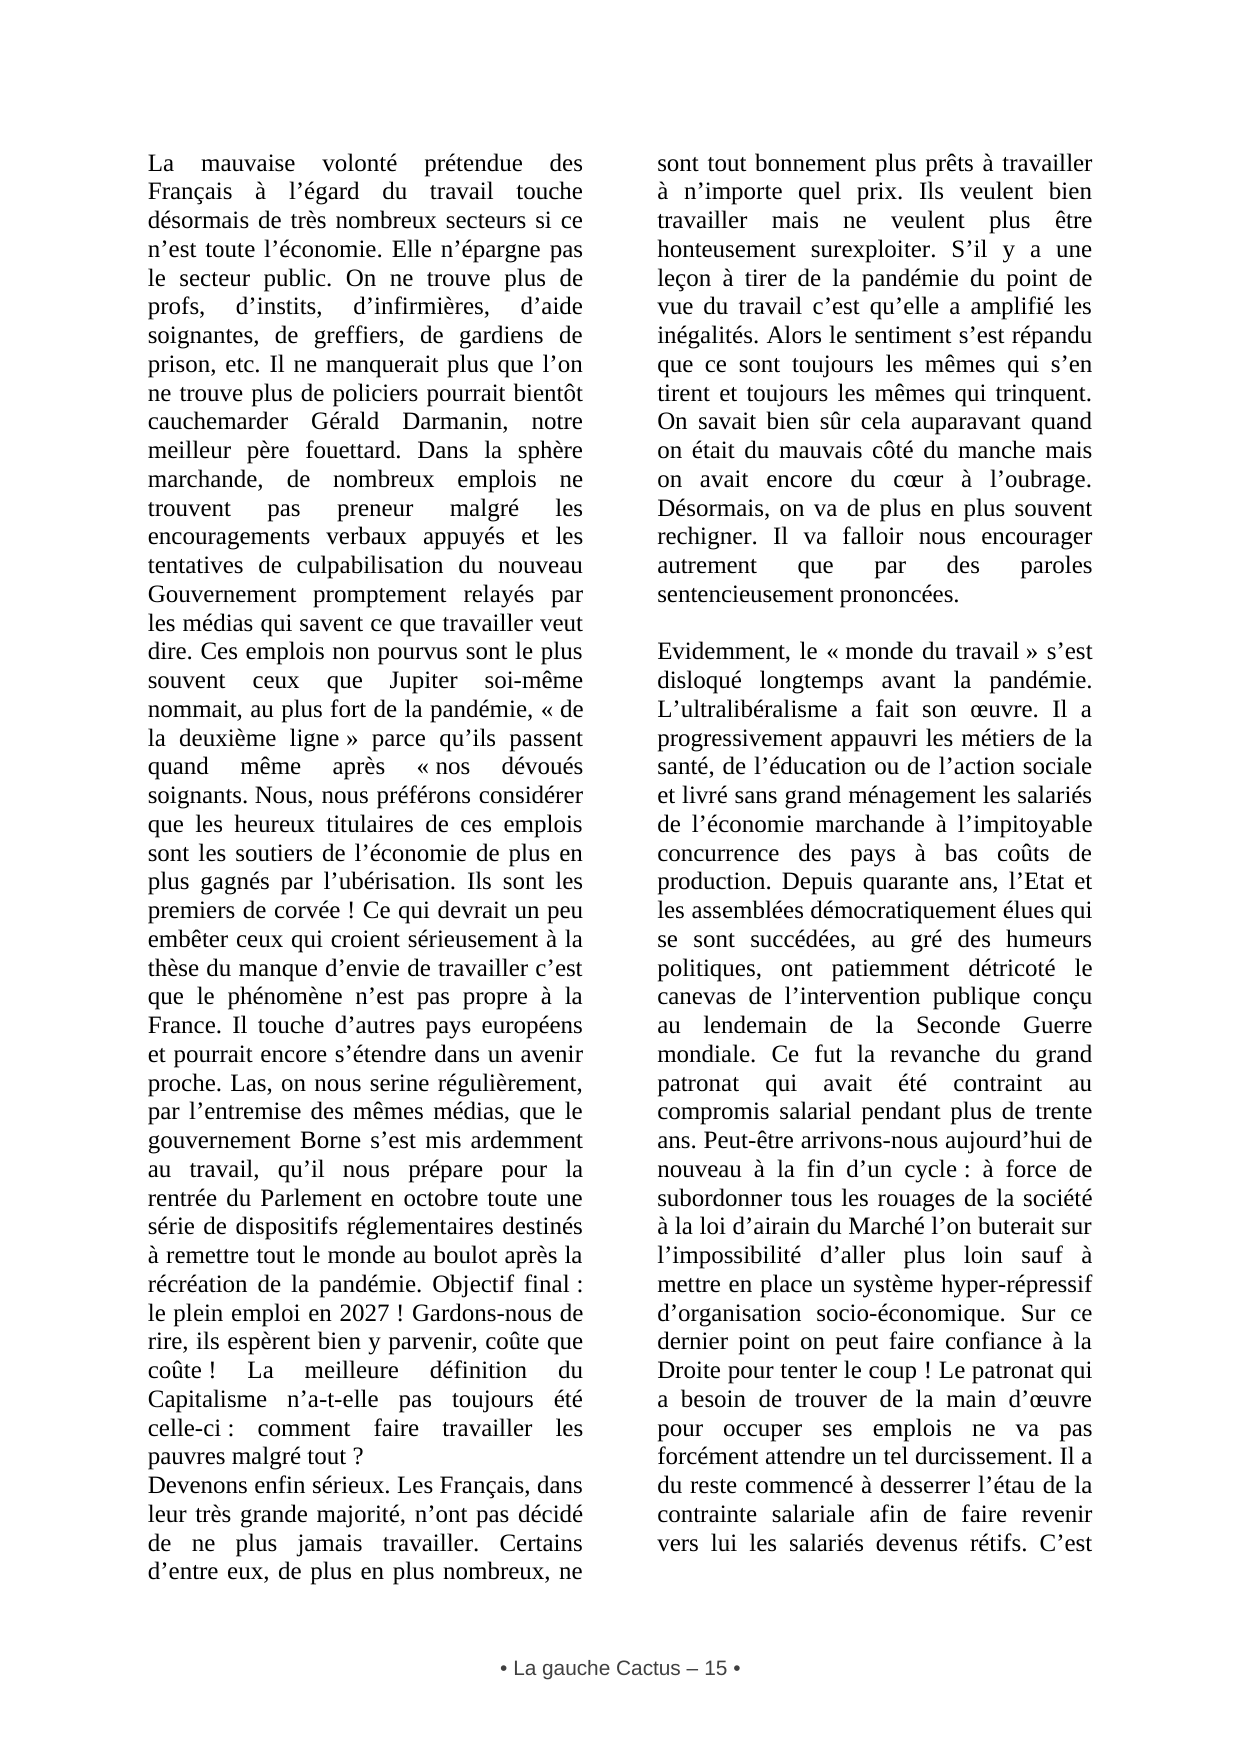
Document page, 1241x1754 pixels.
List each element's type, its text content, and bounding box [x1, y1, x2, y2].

text La mauvaise volonté prétendue des Français à l’égard du travail touche désormais de très nombreux secteurs si ce n’est toute l’économie. Elle n’épargne pas le secteur public. On ne trouve plus de profs, d’instits, d’infirmières, d’aide soignantes, de greffiers, de gardiens de prison, etc. Il ne manquerait plus que l’on ne trouve plus de policiers pourrait bientôt cauchemarder Gérald Darmanin, notre meilleur père fouettard. Dans la sphère marchande, de nombreux emplois ne trouvent pas preneur malgré les encouragements verbaux appuyés et les tentatives de culpabilisation du nouveau Gouvernement promptement relayés par les médias qui savent ce que travailler veut dire. Ces emplois non pourvus sont le plus souvent ceux que Jupiter soi-même nommait, au plus fort de la pandémie, « de la deuxième ligne » parce qu’ils passent quand même après « nos dévoués soignants. Nous, nous préférons considérer que les heureux titulaires de ces emplois sont les soutiers de l’économie de plus en plus gagnés par l’ubérisation. Ils sont les premiers de corvée ! Ce qui devrait un peu embêter ceux qui croient sérieusement à la thèse du manque d’envie de travailler c’est que le phénomène n’est pas propre à la France. Il touche d’autres pays européens et pourrait encore s’étendre dans un avenir proche. Las, on nous serine régulièrement, par l’entremise des mêmes médias, que le gouvernement Borne s’est mis ardemment au travail, qu’il nous prépare pour la rentrée du Parlement en octobre toute une série de dispositifs réglementaires destinés à remettre tout le monde au boulot après la récréation de la pandémie. Objectif final : le plein emploi en 2027 ! Gardons-nous de rire, ils espèrent bien y parvenir, coûte que coûte ! La meilleure définition du Capitalisme n’a-t-elle pas toujours été celle-ci : comment faire travailler les pauvres malgré tout ? [148, 148, 583, 1470]
text Devenons enfin sérieux. Les Français, dans leur très grande majorité, n’ont pas décidé de ne plus jamais travailler. Certains d’entre eux, de plus en plus nombreux, ne sont tout bonnement plus prêts à travailler à n’importe quel prix. Ils veulent bien travailler mais ne veulent plus être honteusement surexploiter. S’il y a une leçon à tirer de la pandémie du point de vue du travail c’est qu’elle a amplifié les inégalités. Alors le sentiment s’est répandu que ce sont toujours les mêmes qui s’en tirent et toujours les mêmes qui trinquent. On savait bien sûr cela auparavant quand on était du mauvais côté du manche mais on avait encore du cœur à l’oubrage. Désormais, on va de plus en plus souvent rechigner. Il va falloir nous encourager autrement que par des paroles sentencieusement prononcées. [657, 148, 1093, 608]
text Devenons enfin sérieux. Les Français, dans leur très grande majorité, n’ont pas décidé de ne plus jamais travailler. Certains d’entre eux, de plus en plus nombreux, ne sont tout bonnement plus prêts à travailler à n’importe quel prix. Ils veulent bien travailler mais ne veulent plus être honteusement surexploiter. S’il y a une leçon à tirer de la pandémie du point de vue du travail c’est qu’elle a amplifié les inégalités. Alors le sentiment s’est répandu que ce sont toujours les mêmes qui s’en tirent et toujours les mêmes qui trinquent. On savait bien sûr cela auparavant quand on était du mauvais côté du manche mais on avait encore du cœur à l’oubrage. Désormais, on va de plus en plus souvent rechigner. Il va falloir nous encourager autrement que par des paroles sentencieusement prononcées. [148, 1470, 583, 1585]
